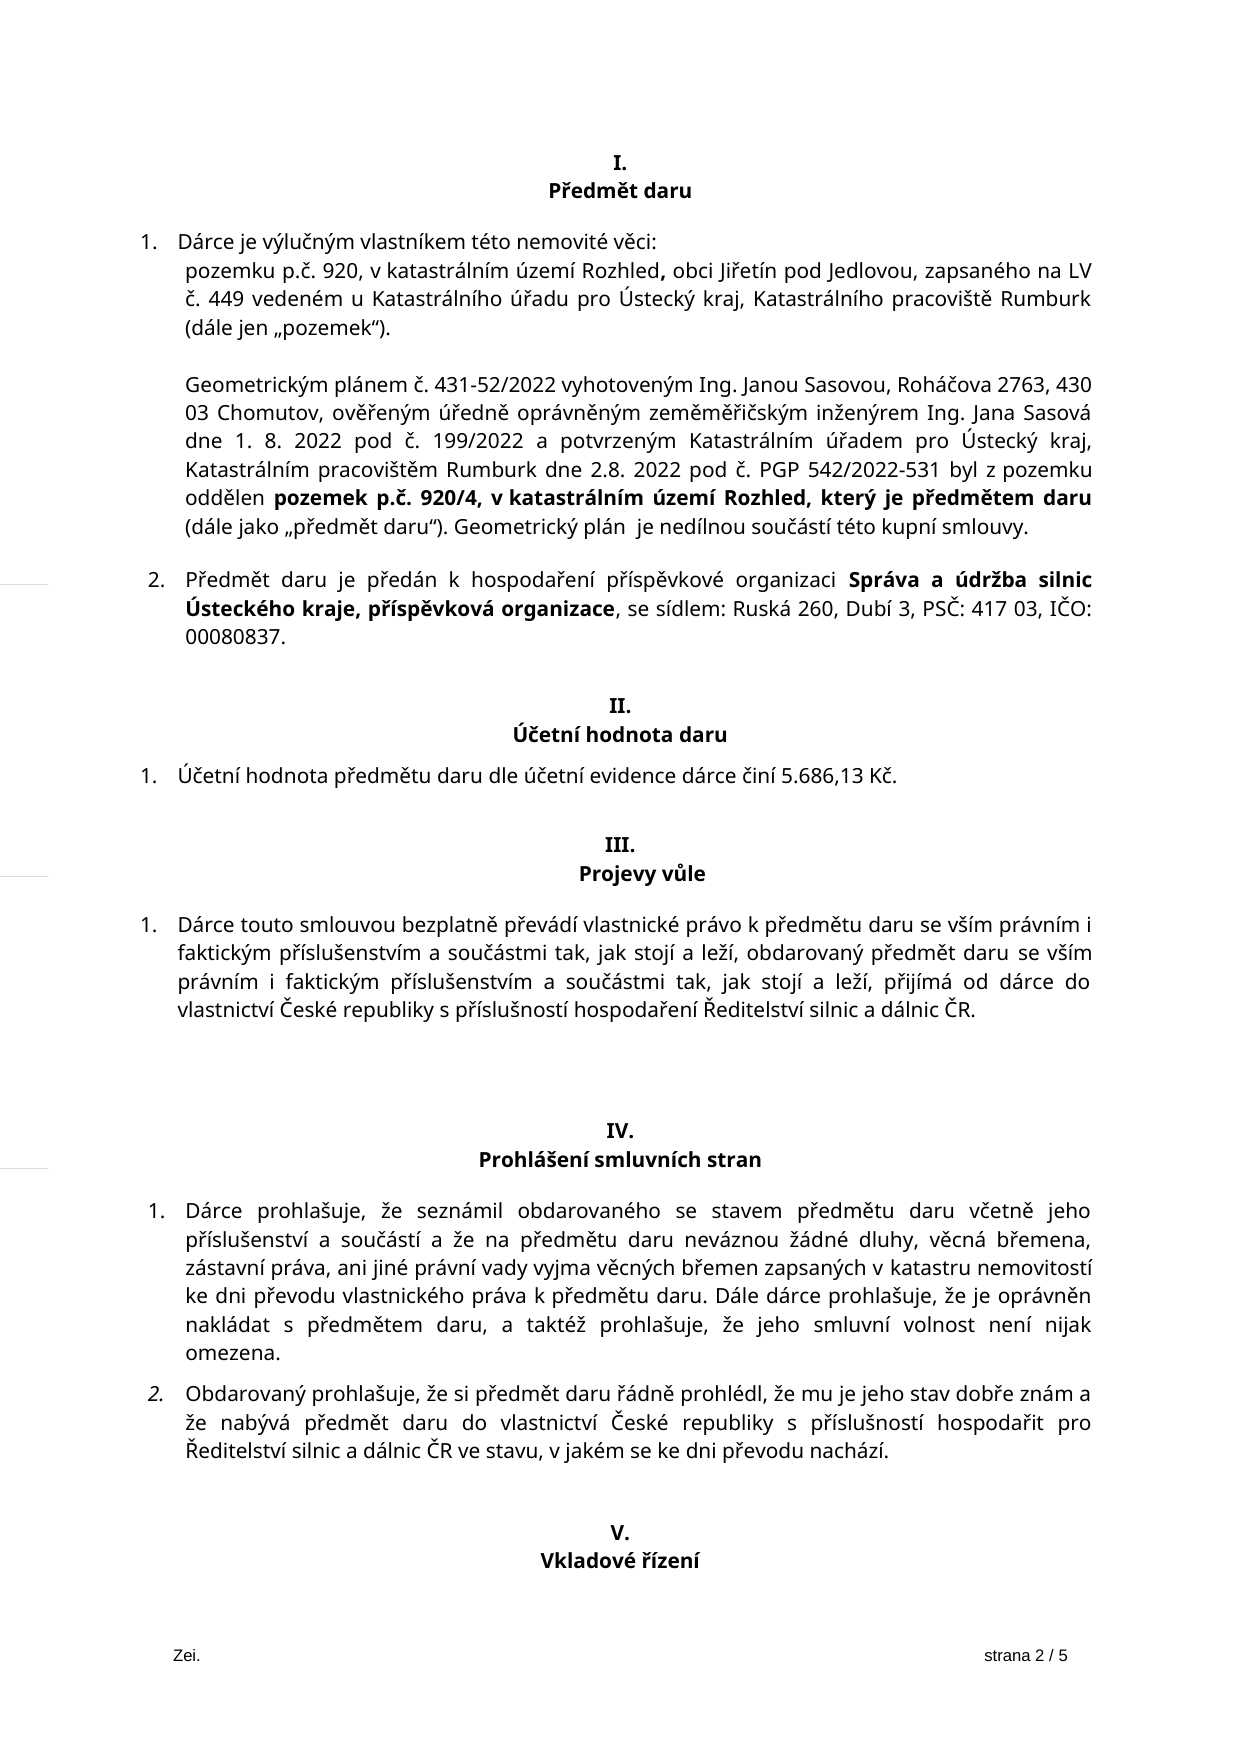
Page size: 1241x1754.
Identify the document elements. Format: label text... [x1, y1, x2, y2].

list Dárce je výlučným vlastníkem této nemovité věci: [140, 227, 1092, 256]
text Prohlášení smluvních stran [148, 1145, 1092, 1173]
text III. [148, 830, 1092, 859]
list Geometrickým plánem č. 431-52/2022 vyhotoveným Ing. Janou Sasovou, Roháčova 2763, 430 03 Chomutov, ověřeným úředně oprávněným zeměměřičským inženýrem Ing. Jana Sasová dne 1. 8. 2022 pod č. 199/2022 a potvrzeným Katastrálním úřadem pro Ústecký kraj, Katastrálním pracovištěm Rumburk dne 2.8. 2022 pod č. PGP 542/2022-531 byl z pozemku oddělen pozemek p.č. 920/4, v katastrálním území Rozhled, který je předmětem daru (dále jako „předmět daru“). Geometrický plán je nedílnou součástí této kupní smlouvy. [185, 370, 1092, 540]
list Obdarovaný prohlašuje, že si předmět daru řádně prohlédl, že mu je jeho stav dobře znám a že nabývá předmět daru do vlastnictví České republiky s příslušností hospodařit pro Ředitelství silnic a dálnic ČR ve stavu, v jakém se ke dni převodu nachází. [148, 1379, 1092, 1465]
text Projevy vůle [192, 859, 1092, 887]
text Vkladové řízení [148, 1547, 1092, 1575]
text IV. [148, 1116, 1092, 1145]
text Předmět daru [148, 176, 1092, 204]
text pozemku p.č. 920, v katastrálním území Rozhled, obci Jiřetín pod Jedlovou, zapsaného na LV č. 449 vedeném u Katastrálního úřadu pro Ústecký kraj, Katastrálního pracoviště Rumburk (dále jen „pozemek“). [185, 256, 1092, 341]
list Účetní hodnota předmětu daru dle účetní evidence dárce činí 5.686,13 Kč. [140, 761, 1092, 789]
text II. [148, 692, 1092, 720]
list Dárce prohlašuje, že seznámil obdarovaného se stavem předmětu daru včetně jeho příslušenství a součástí a že na předmětu daru neváznou žádné dluhy, věcná břemena, zástavní práva, ani jiné právní vady vyjma věcných břemen zapsaných v katastru nemovitostí ke dni převodu vlastnického práva k předmětu daru. Dále dárce prohlašuje, že je oprávněn nakládat s předmětem daru, a taktéž prohlašuje, že jeho smluvní volnost není nijak omezena. [148, 1196, 1092, 1367]
text V. [148, 1518, 1092, 1547]
list Dárce touto smlouvou bezplatně převádí vlastnické právo k předmětu daru se vším právním i faktickým příslušenstvím a součástmi tak, jak stojí a leží, obdarovaný předmět daru se vším právním i faktickým příslušenstvím a součástmi tak, jak stojí a leží, přijímá od dárce do vlastnictví České republiky s příslušností hospodaření Ředitelství silnic a dálnic ČR. [140, 910, 1092, 1024]
text I. [148, 148, 1092, 176]
text 2. Předmět daru je předán k hospodaření příspěvkové organizaci Správa a údržba silnic Ústeckého kraje, příspěvková organizace, se sídlem: Ruská 260, Dubí 3, PSČ: 417 03, IČO: 00080837. [148, 565, 1092, 651]
text Účetní hodnota daru [148, 720, 1092, 748]
